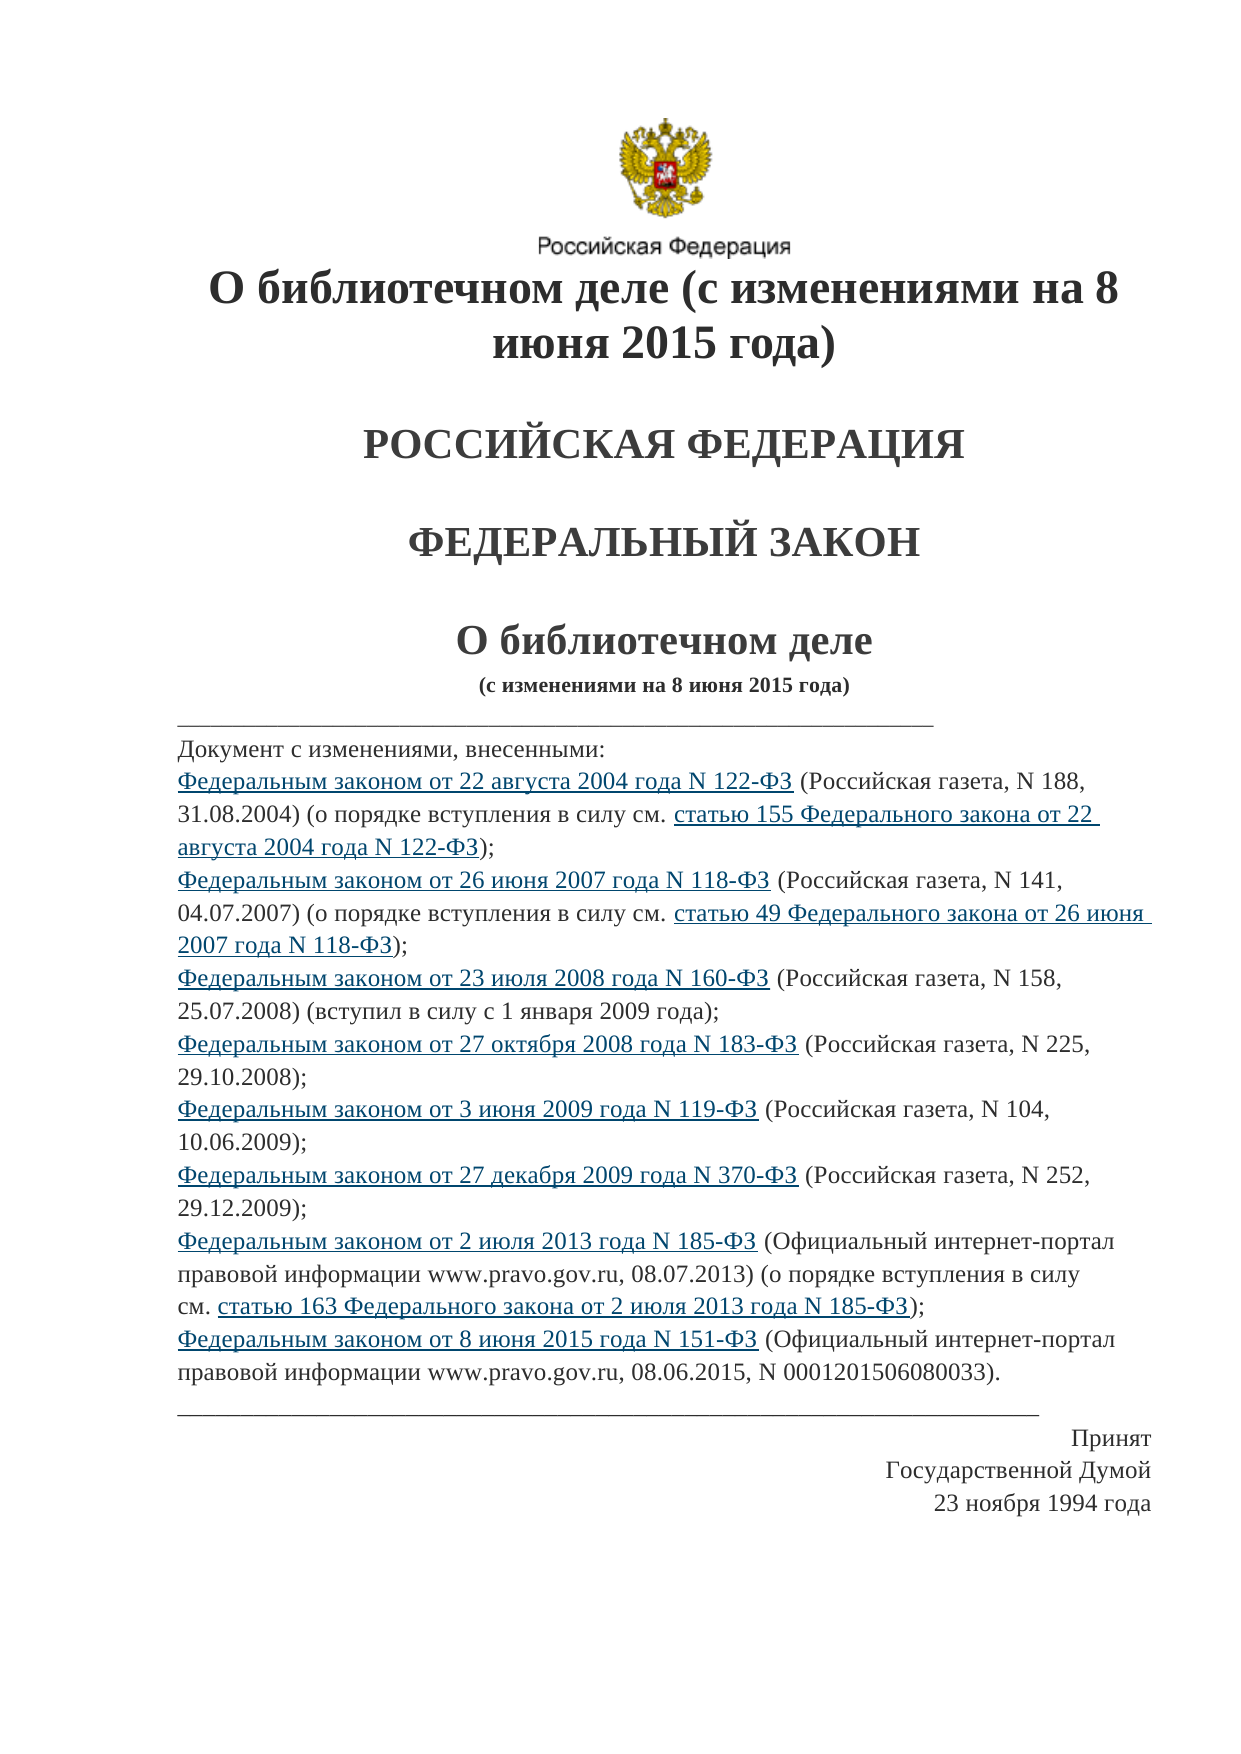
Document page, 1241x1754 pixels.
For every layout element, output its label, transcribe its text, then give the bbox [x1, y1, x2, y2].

picture [538, 118, 791, 259]
text (с изменениями на 8 июня 2015 года) [177, 664, 1152, 697]
text ____________________________________________________________________ Документ с изменениями, внесенными: Федеральным законом от 22 августа 2004 года N 122-ФЗ (Российская газета, N 188, 31.08.2004) (о порядке вступления в силу см. статью 155 Федерального закона от 22 августа 2004 года N 122-ФЗ); Федеральным законом от 26 июня 2007 года N 118-ФЗ (Российская газета, N 141, 04.07.2007) (о порядке вступления в силу см. статью 49 Федерального закона от 26 июня 2007 года N 118-ФЗ); Федеральным законом от 23 июля 2008 года N 160-ФЗ (Российская газета, N 158, 25.07.2008) (вступил в силу с 1 января 2009 года); Федеральным законом от 27 октября 2008 года N 183-ФЗ (Российская газета, N 225, 29.10.2008); Федеральным законом от 3 июня 2009 года N 119-ФЗ (Российская газета, N 104, 10.06.2009); Федеральным законом от 27 декабря 2009 года N 370-ФЗ (Российская газета, N 252, 29.12.2009); Федеральным законом от 2 июля 2013 года N 185-ФЗ (Официальный интернет-портал правовой информации www.pravo.gov.ru, 08.07.2013) (о порядке вступления в силу см. статью 163 Федерального закона от 2 июля 2013 года N 185-ФЗ); Федеральным законом от 8 июня 2015 года N 151-ФЗ (Официальный интернет-портал правовой информации www.pravo.gov.ru, 08.06.2015, N 0001201506080033). ____________________________________________________________________ [177, 697, 1152, 1419]
text Принят Государственной Думой 23 ноября 1994 года [177, 1419, 1152, 1517]
text О библиотечном деле (с изменениями на 8 июня 2015 года) [177, 259, 1152, 369]
text РОССИЙСКАЯ ФЕДЕРАЦИЯ ФЕДЕРАЛЬНЫЙ ЗАКОН О библиотечном деле [177, 369, 1152, 664]
